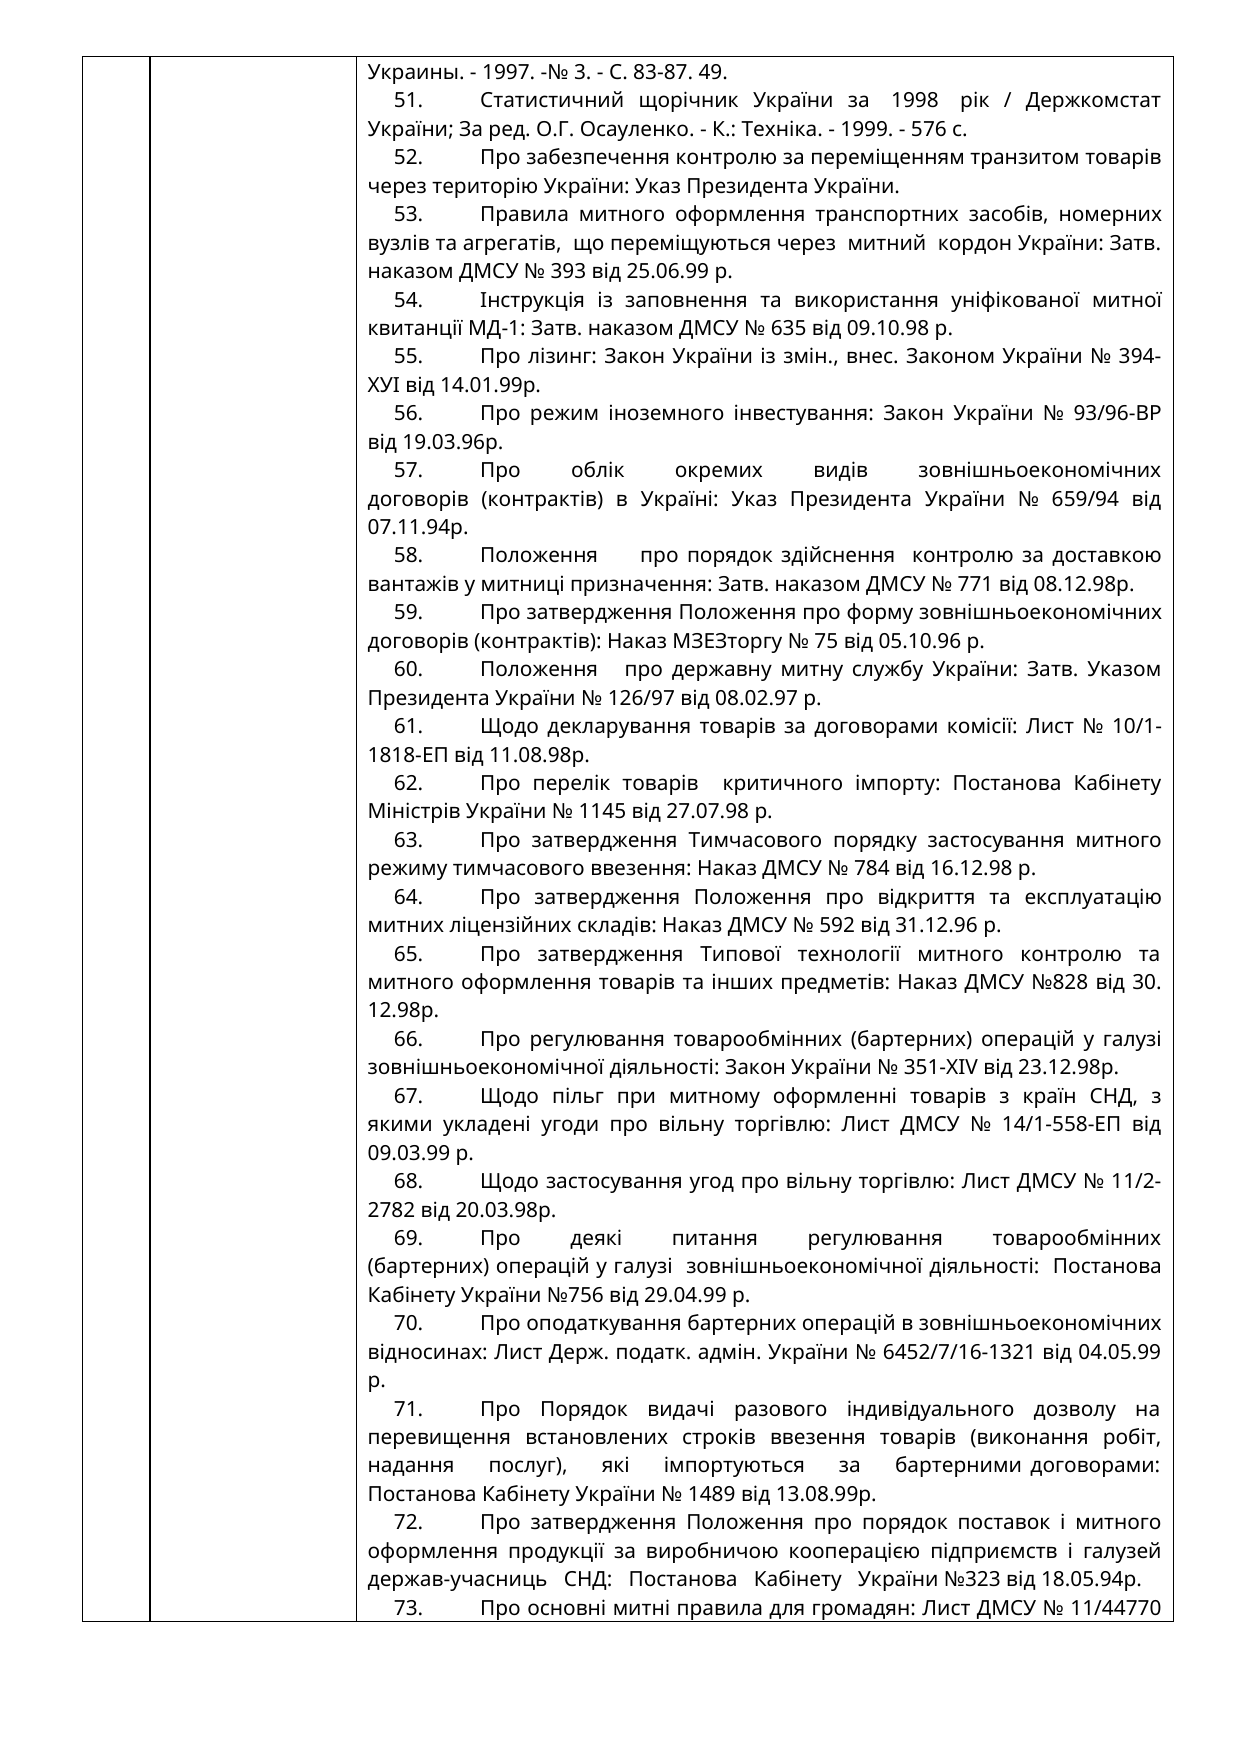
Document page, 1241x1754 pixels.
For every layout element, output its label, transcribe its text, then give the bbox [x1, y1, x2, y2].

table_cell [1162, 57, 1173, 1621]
table_cell 8 [83, 57, 149, 1621]
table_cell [151, 57, 356, 1621]
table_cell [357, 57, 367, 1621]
